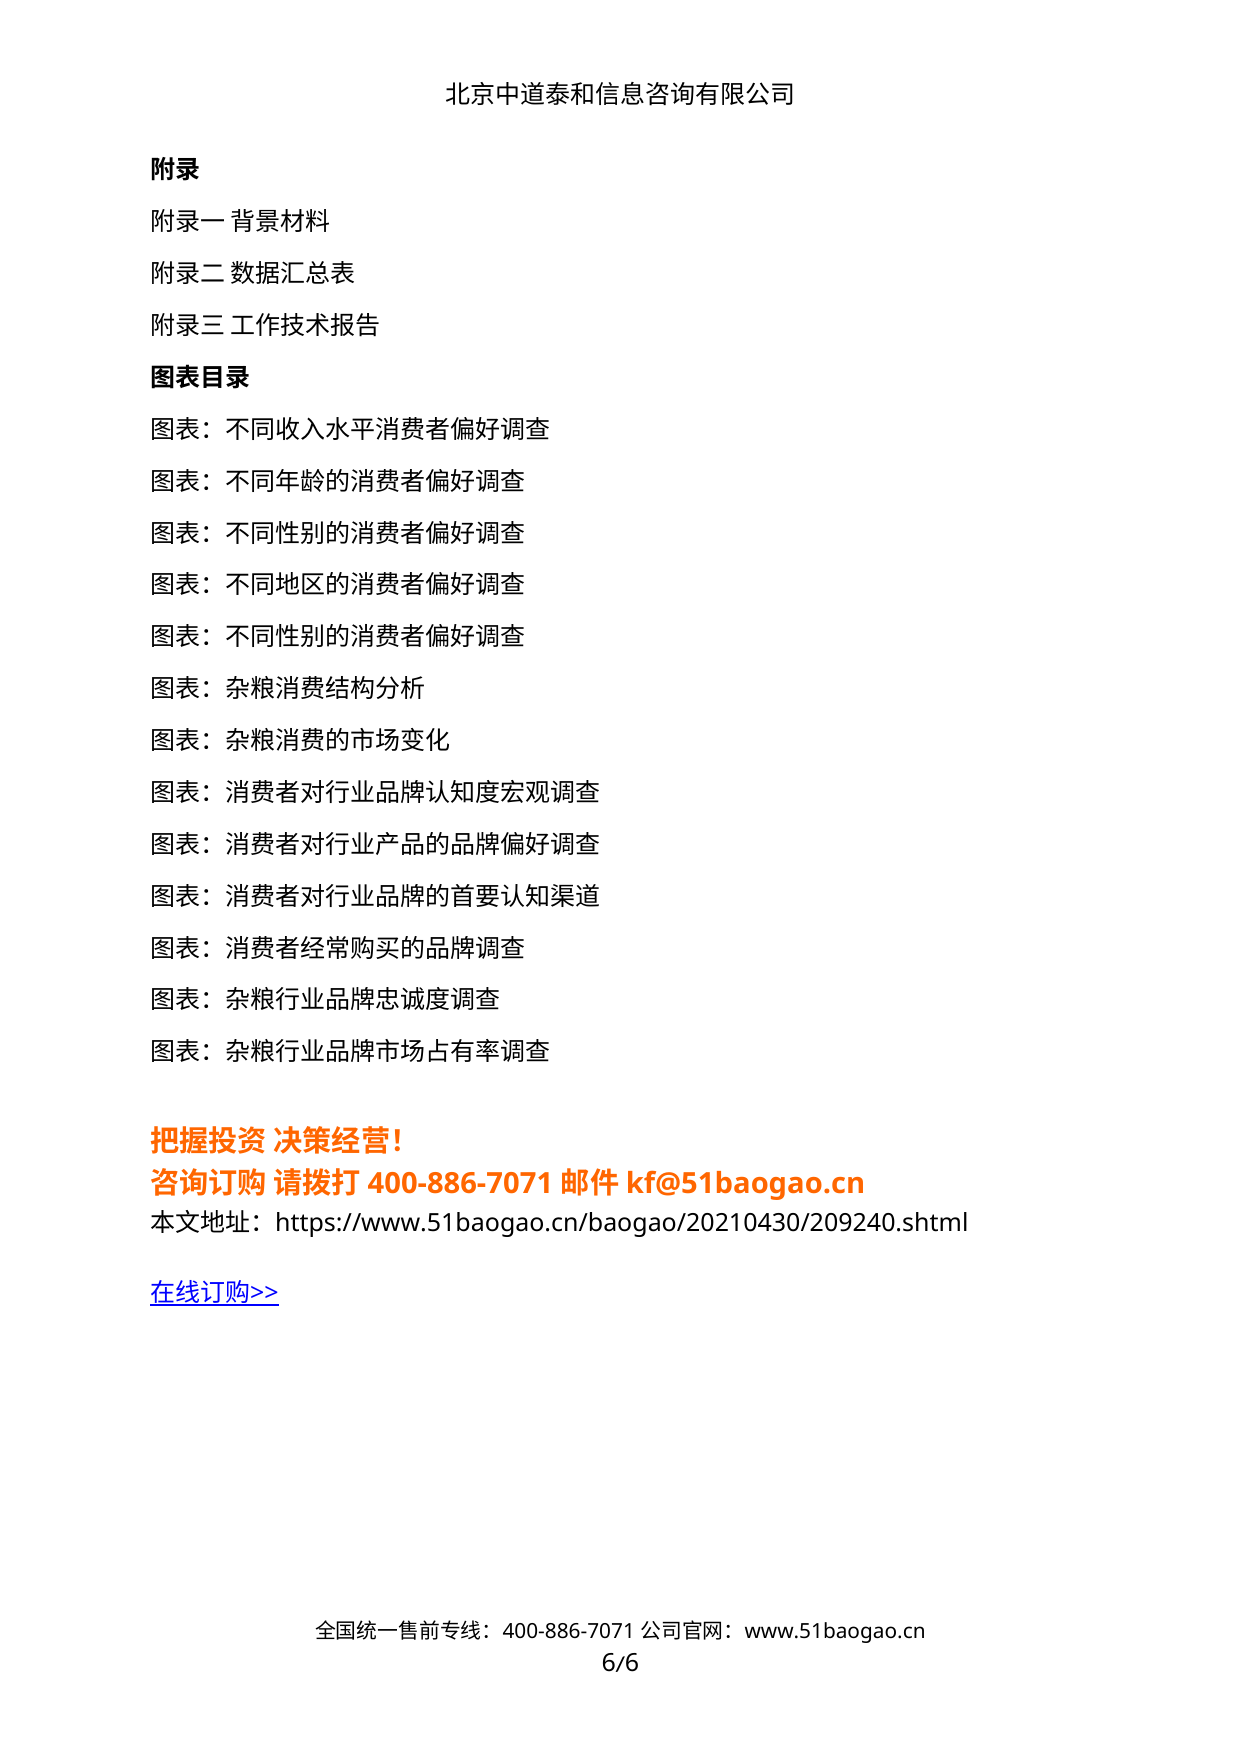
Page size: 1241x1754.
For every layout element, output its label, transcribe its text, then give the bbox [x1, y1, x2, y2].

text 图表：不同性别的消费者偏好调查 [150, 513, 1090, 549]
text 附录一 背景材料 [150, 202, 1090, 238]
text 图表目录 [150, 357, 1090, 394]
text 图表：消费者对行业产品的品牌偏好调查 [150, 824, 1090, 861]
text 图表：杂粮行业品牌忠诚度调查 [150, 980, 1090, 1016]
text 图表：不同地区的消费者偏好调查 [150, 565, 1090, 601]
text 图表：不同年龄的消费者偏好调查 [150, 461, 1090, 497]
text 图表：不同性别的消费者偏好调查 [150, 617, 1090, 653]
text 附录 [150, 150, 1090, 186]
text 图表：消费者对行业品牌的首要认知渠道 [150, 876, 1090, 912]
text 附录三 工作技术报告 [150, 306, 1090, 342]
text 图表：消费者经常购买的品牌调查 [150, 928, 1090, 964]
text 图表：杂粮消费结构分析 [150, 669, 1090, 705]
text 附录二 数据汇总表 [150, 254, 1090, 290]
text 图表：消费者对行业品牌认知度宏观调查 [150, 772, 1090, 809]
text 把握投资 决策经营！咨询订购 请拨打 400-886-7071 邮件 kf@51baogao.cn本文地址：https://www.51baogao.cn/baogao/20210430/209240.shtml [150, 1084, 1090, 1239]
text 图表：不同收入水平消费者偏好调查 [150, 409, 1090, 446]
text 图表：杂粮消费的市场变化 [150, 721, 1090, 757]
text 在线订购>> [150, 1239, 1090, 1309]
text 图表：杂粮行业品牌市场占有率调查 [150, 1032, 1090, 1068]
